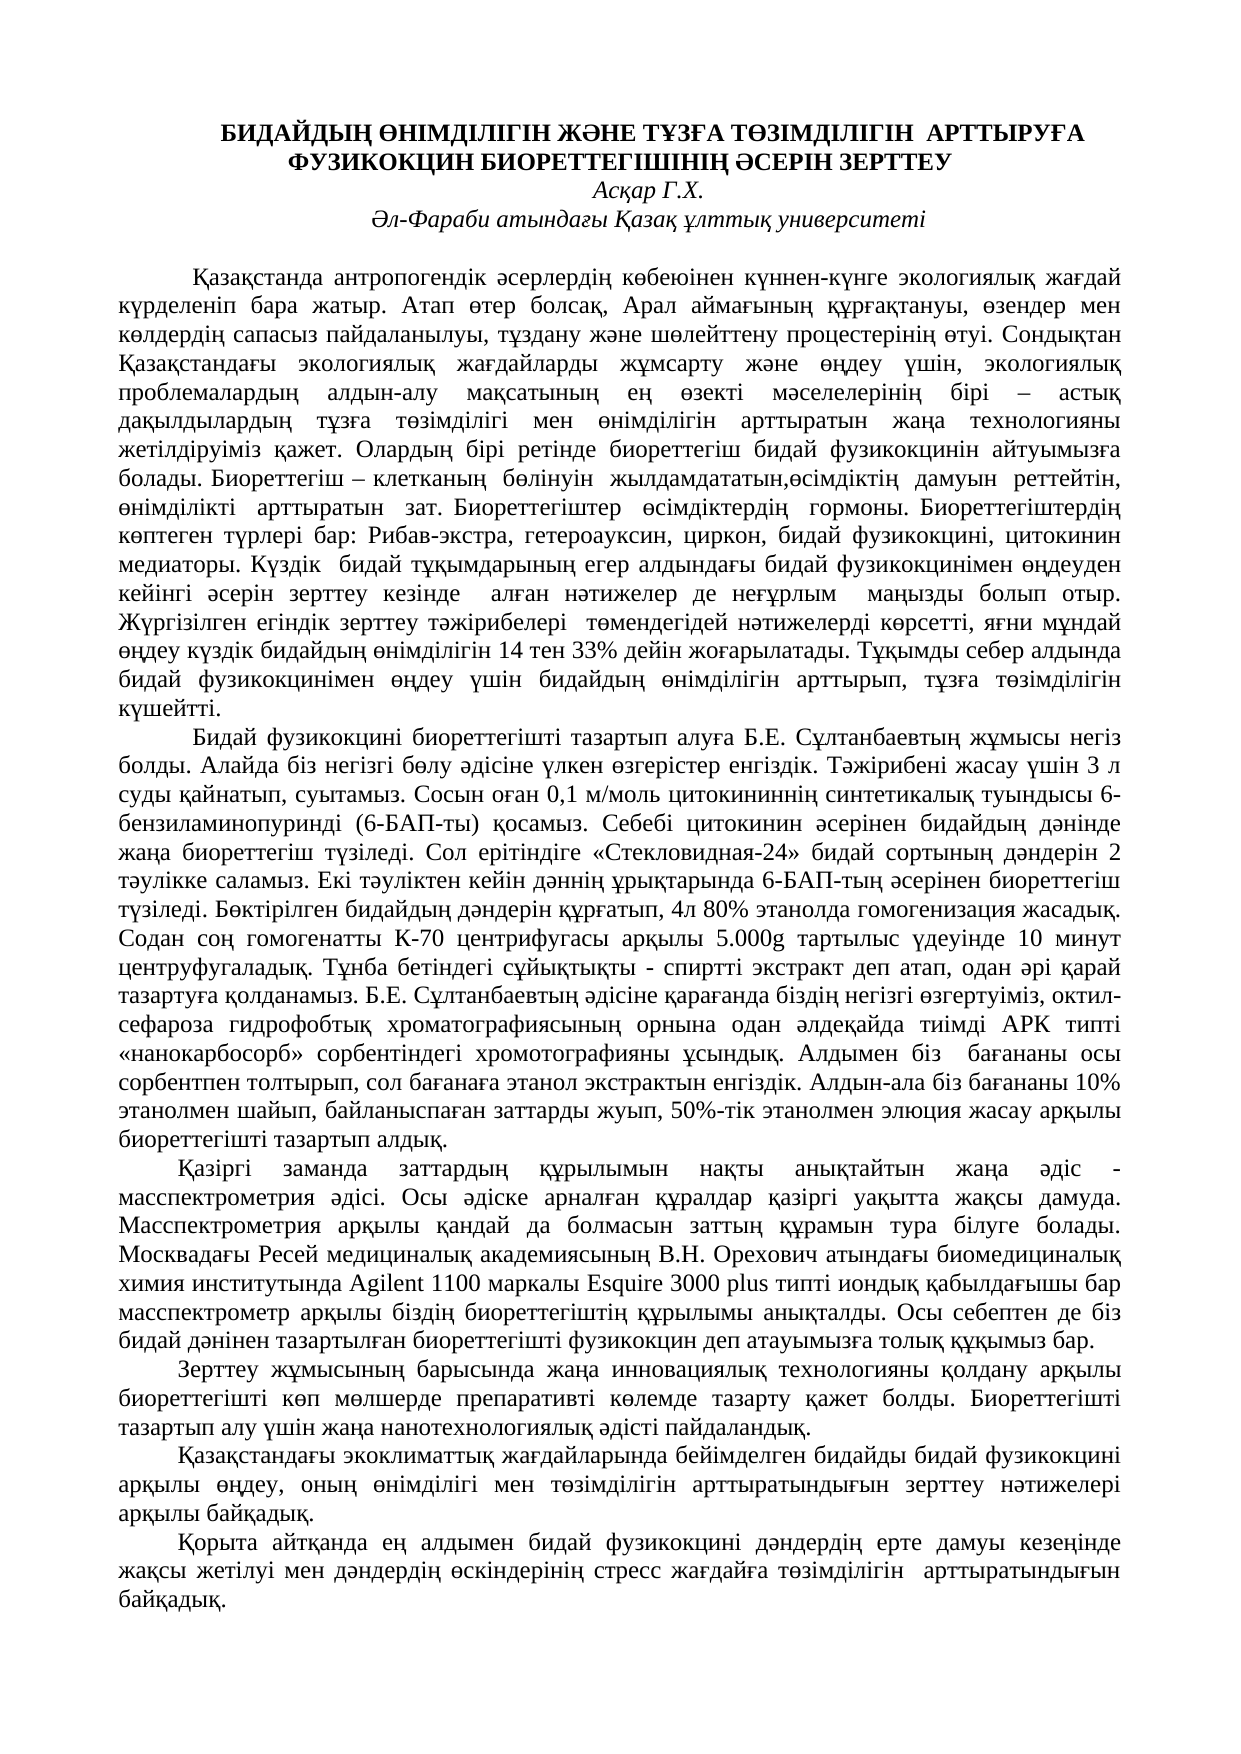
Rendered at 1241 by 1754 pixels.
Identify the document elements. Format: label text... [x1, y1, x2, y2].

text Зерттеу жұмысының барысында жаңа инновациялық технологияны қолдану арқылы биореттегішті көп мөлшерде препаративті көлемде тазарту қажет болды. Биореттегішті тазартып алу үшін жаңа нанотехнологиялық әдісті пайдаландық. [118, 1354, 1122, 1441]
text Қазақстандағы экоклиматтық жағдайларында бейімделген бидайды бидай фузикокцині арқылы өңдеу, оның өнімділігі мен төзімділігін арттыратындығын зерттеу нәтижелері арқылы байқадық. [118, 1441, 1122, 1527]
text Асқар Г.Х. [118, 176, 1122, 204]
text Қазақстанда антропогендік әсерлердің көбеюінен күннен-күнге экологиялық жағдай күрделеніп бара жатыр. Атап өтер болсақ, Арал аймағының құрғақтануы, өзендер мен көлдердің сапасыз пайдаланылуы, тұздану және шөлейттену процестерінің өтуі. Сондықтан Қазақстандағы экологиялық жағдайларды жұмсарту және өңдеу үшін, экологиялық проблемалардың алдын-алу мақсатының ең өзекті мәселелерінің бірі – астық дақылдылардың тұзға төзімділігі мен өнімділігін арттыратын жаңа технологияны жетілдіруіміз қажет. Олардың бірі ретінде биореттегіш бидай фузикокцинін айтуымызға болады. Биореттегіш – клетканың бөлінуін жылдамдататын,өсімдіктің дамуын реттейтін, өнімділікті арттыратын зат. Биореттегіштер өсімдіктердің гормоны. Биореттегіштердің көптеген түрлері бар: Рибав-экстра, гетероауксин, циркон, бидай фузикокцині, цитокинин медиаторы. Күздік бидай тұқымдарының егер алдындағы бидай фузикокцинімен өңдеуден кейінгі әсерін зерттеу кезінде алған нәтижелер де неғұрлым маңызды болып отыр. Жүргізілген егіндік зерттеу тәжірибелері төмендегідей нәтижелерді көрсетті, яғни мұндай өңдеу күздік бидайдың өнімділігін 14 тен 33% дейін жоғарылатады. Тұқымды себер алдында бидай фузикокцинімен өңдеу үшін бидайдың өнімділігін арттырып, тұзға төзімділігін күшейтті. [118, 262, 1122, 722]
text Қазіргі заманда заттардың құрылымын нақты анықтайтын жаңа әдіс - масспектрометрия әдісі. Осы әдіске арналған құралдар қазіргі уақытта жақсы дамуда. Масспектрометрия арқылы қандай да болмасын заттың құрамын тура білуге болады. Москвадағы Ресей медициналық академиясының В.Н. Орехович атындағы биомедициналық химия институтында Agilent 1100 маркалы Esquire 3000 plus типті иондық қабылдағышы бар масспектрометр арқылы біздің биореттегіштің құрылымы анықталды. Осы себептен де біз бидай дәнінен тазартылған биореттегішті фузикокцин деп атауымызға толық құқымыз бар. [118, 1153, 1122, 1354]
text Қорыта айтқанда ең алдымен бидай фузикокцині дәндердің ерте дамуы кезеңінде жақсы жетілуі мен дәндердің өскіндерінің стресс жағдайға төзімділігін арттыратындығын байқадық. [118, 1527, 1122, 1613]
text Бидайдың өнімділігін және тұзға төзімділігін арттыруға фузикокцин БИОРЕТТЕГІшінің әсерін зерттеу [118, 118, 1122, 176]
text Әл-Фараби атындағы Қазақ ұлттық университеті [118, 204, 1122, 233]
text Бидай фузикокцині биореттегішті тазартып алуға Б.Е. Сұлтанбаевтың жұмысы негіз болды. Алайда біз негізгі бөлу әдісіне үлкен өзгерістер енгіздік. Тәжірибені жасау үшін суды қайнатып, суытамыз. Сосын оған 0,1 м/моль цитокининнің синтетикалық туындысы 6-бензиламинопуринді (6-БАП-ты) қосамыз. Себебі цитокинин әсерінен бидайдың дәнінде жаңа биореттегіш түзіледі. Сол ерітіндіге «Стекловидная-24» бидай сортының дәндерін 2 тәулікке саламыз. Екі тәуліктен кейін дәннің ұрықтарында 6-БАП-тың әсерінен биореттегіш түзіледі. Бөктірілген бидайдың дәндерін құрғатып, 4л 80% этанолда гомогенизация жасадық. Содан соң гомогенатты К-70 центрифугасы арқылы 5.000g тартылыс үдеуінде 10 минут центруфугаладық. Тұнба бетіндегі сұйықтықты - спиртті экстракт деп атап, одан әрі қарай тазартуға қолданамыз. Б.Е. Сұлтанбаевтың әдісіне қарағанда біздің негізгі өзгертуіміз, октил-сефароза гидрофобтық хроматографиясының орнына одан әлдеқайда тиімді АРК типті «нанокарбосорб» сорбентіндегі хромотографияны ұсындық. Алдымен біз бағананы осы сорбентпен толтырып, сол бағанаға этанол экстрактын енгіздік. Алдын-ала біз бағананы 10% этанолмен шайып, байланыспаған заттарды жуып, 50%-тік этанолмен элюция жасау арқылы биореттегішті тазартып алдық. [118, 722, 1122, 1153]
